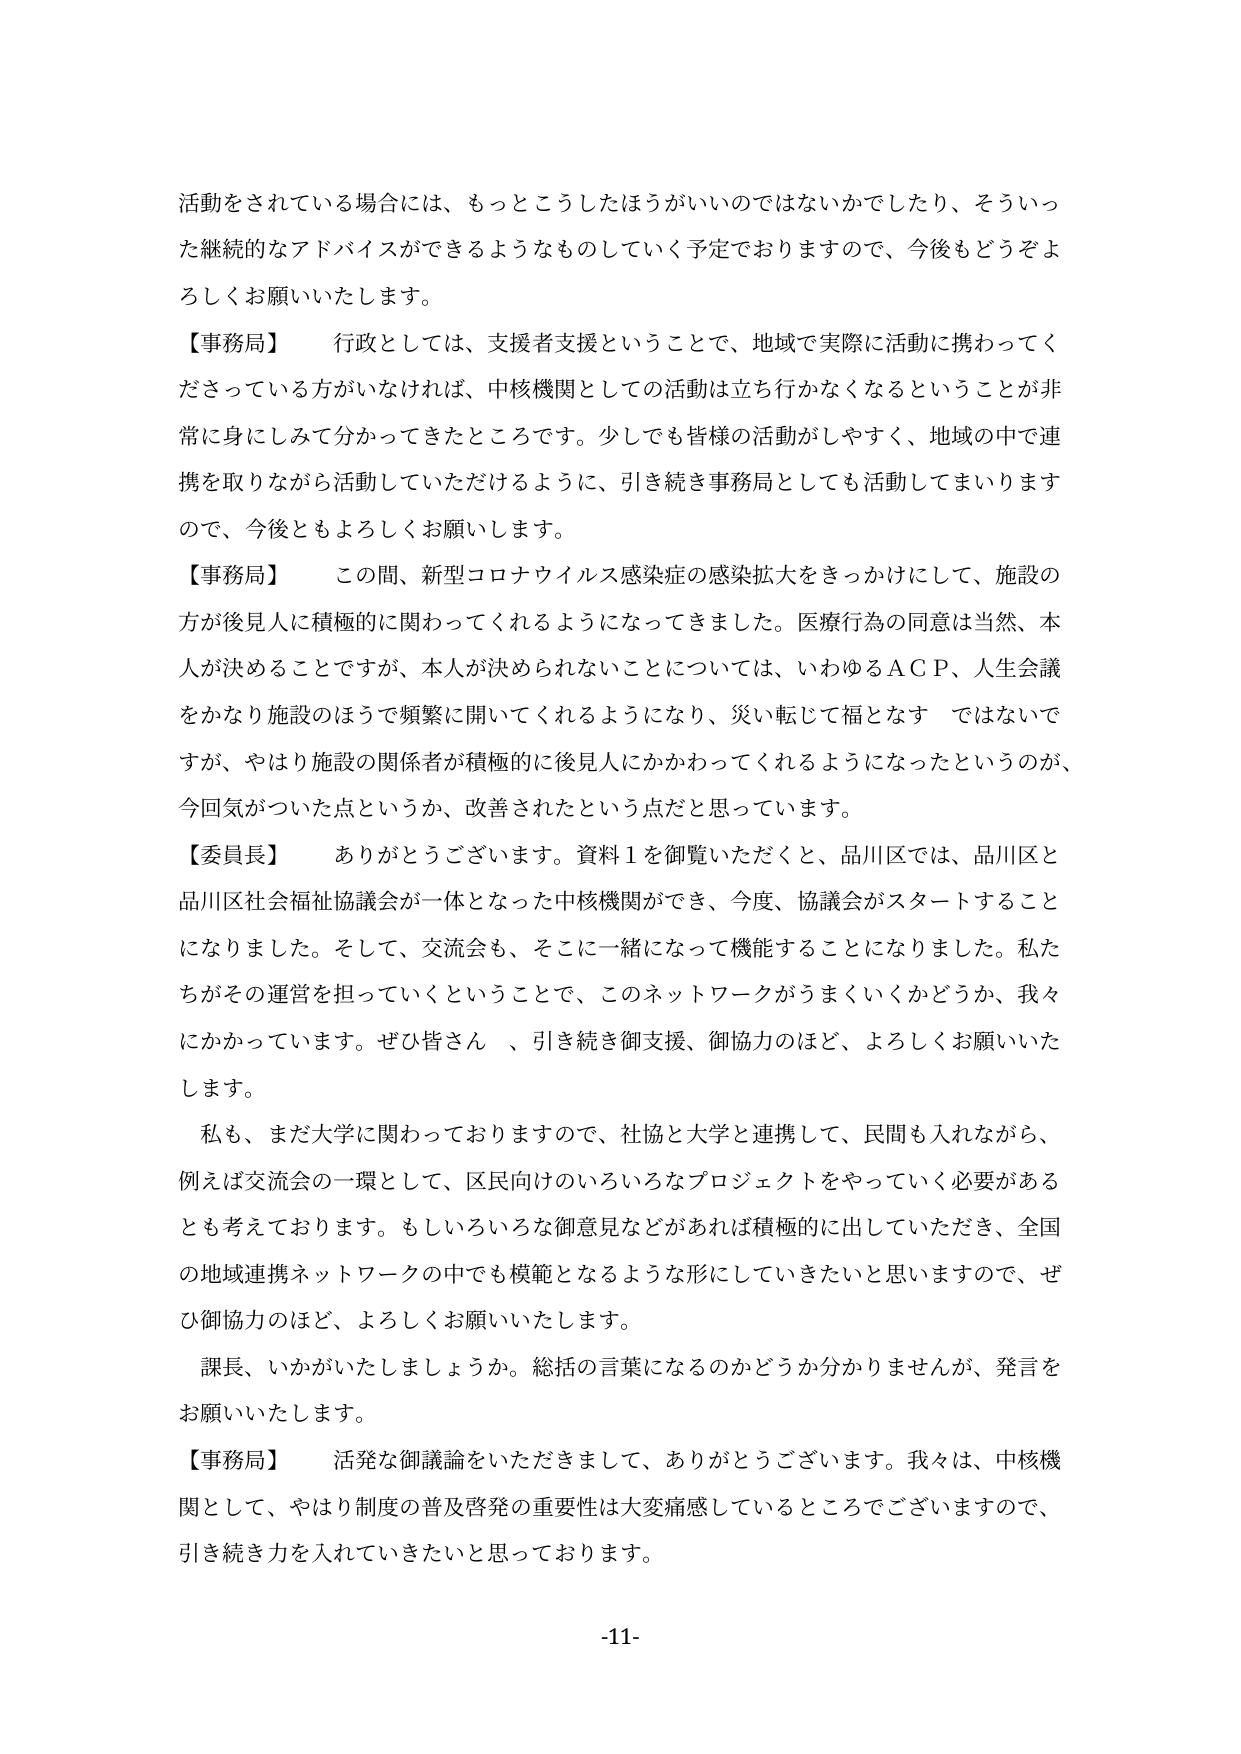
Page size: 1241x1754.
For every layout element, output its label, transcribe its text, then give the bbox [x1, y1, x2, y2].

text 私も、まだ大学に関わっておりますので、社協と大学と連携して、民間も入れながら、例えば交流会の一環として、区民向けのいろいろなプロジェクトをやっていく必要があるとも考えております。もしいろいろな御意見などがあれば積極的に出していただき、全国の地域連携ネットワークの中でも模範となるような形にしていきたいと思いますので、ぜひ御協力のほど、よろしくお願いいたします。 [178, 1110, 1062, 1343]
text 【事務局】 この間、新型コロナウイルス感染症の感染拡大をきっかけにして、施設の方が後見人に積極的に関わってくれるようになってきました。医療行為の同意は当然、本人が決めることですが、本人が決められないことについては、いわゆるＡＣＰ、人生会議をかなり施設のほうで頻繁に開いてくれるようになり、災い転じて福となすではないですが、やはり施設の関係者が積極的に後見人にかかわってくれるようになったというのが、今回気がついた点というか、改善されたという点だと思っています。 [178, 551, 1062, 830]
text 【事務局】 活発な御議論をいただきまして、ありがとうございます。我々は、中核機関として、やはり制度の普及啓発の重要性は大変痛感しているところでございますので、引き続き力を入れていきたいと思っております。 [178, 1436, 1062, 1575]
text 課長、いかがいたしましょうか。総括の言葉になるのかどうか分かりませんが、発言をお願いいたします。 [178, 1343, 1062, 1436]
text 【委員長】 ありがとうございます。資料１を御覧いただくと、品川区では、品川区と品川区社会福祉協議会が一体となった中核機関ができ、今度、協議会がスタートすることになりました。そして、交流会も、そこに一緒になって機能することになりました。私たちがその運営を担っていくということで、このネットワークがうまくいくかどうか、我々にかかっています。ぜひ皆さん、引き続き御支援、御協力のほど、よろしくお願いいたします。 [178, 830, 1062, 1110]
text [178, 178, 1062, 318]
text 【事務局】 行政としては、支援者支援ということで、地域で実際に活動に携わってくださっている方がいなければ、中核機関としての活動は立ち行かなくなるということが非常に身にしみて分かってきたところです。少しでも皆様の活動がしやすく、地域の中で連携を取りながら活動していただけるように、引き続き事務局としても活動してまいりますので、今後ともよろしくお願いします。 [178, 318, 1062, 551]
